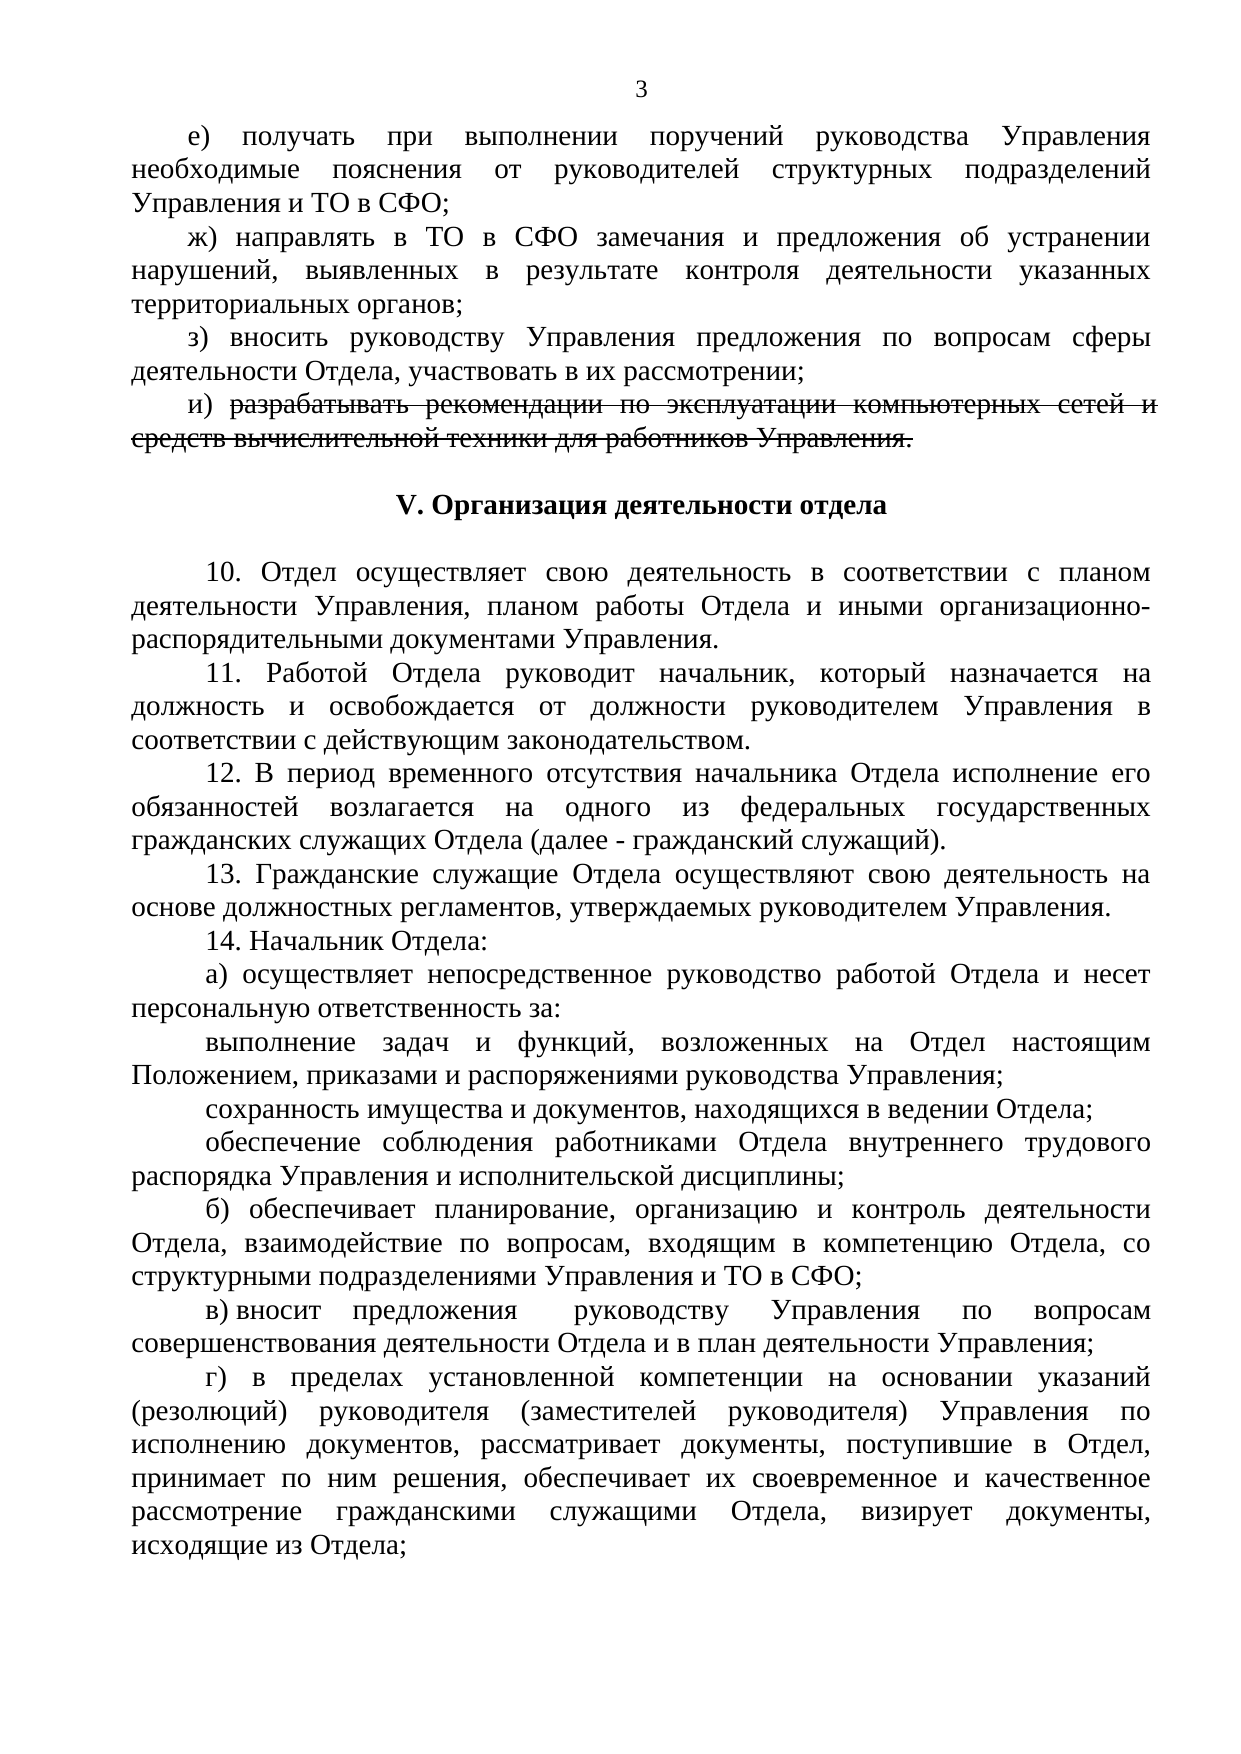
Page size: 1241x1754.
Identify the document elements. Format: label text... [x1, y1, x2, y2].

text 12. В период временного отсутствия начальника Отдела исполнение его обязанностей возлагается на одного из федеральных государственных гражданских служащих Отдела (далее - гражданский служащий). [131, 755, 1152, 856]
text ж) направлять в ТО в СФО замечания и предложения об устранении нарушений, выявленных в результате контроля деятельности указанных территориальных органов; [131, 219, 1152, 319]
text обеспечение соблюдения работниками Отдела внутреннего трудового распорядка Управления и исполнительской дисциплины; [131, 1124, 1152, 1191]
text з) вносить руководству Управления предложения по вопросам сферы деятельности Отдела, участвовать в их рассмотрении; [131, 319, 1152, 386]
text б) обеспечивает планирование, организацию и контроль деятельности Отдела, взаимодействие по вопросам, входящим в компетенцию Отдела, со структурными подразделениями Управления и ТО в СФО; [131, 1191, 1152, 1292]
text 10. Отдел осуществляет свою деятельность в соответствии с планом деятельности Управления, планом работы Отдела и иными организационно-распорядительными документами Управления. [131, 554, 1152, 655]
text 14. Начальник Отдела: [131, 923, 1152, 957]
text сохранность имущества и документов, находящихся в ведении Отдела; [131, 1091, 1152, 1124]
text в) вносит предложения руководству Управления по вопросам совершенствования деятельности Отдела и в план деятельности Управления; [131, 1292, 1152, 1359]
text 11. Работой Отдела руководит начальник, который назначается на должность и освобождается от должности руководителем Управления в соответствии с действующим законодательством. [131, 655, 1152, 755]
text 13. Гражданские служащие Отдела осуществляют свою деятельность на основе должностных регламентов, утверждаемых руководителем Управления. [131, 856, 1152, 923]
text V. Организация деятельности отдела [131, 487, 1152, 521]
text и) разрабатывать рекомендации по эксплуатации компьютерных сетей и средств вычислительной техники для работников Управления. [131, 386, 1158, 453]
text е) получать при выполнении поручений руководства Управления необходимые пояснения от руководителей структурных подразделений Управления и ТО в СФО; [131, 118, 1152, 219]
text выполнение задач и функций, возложенных на Отдел настоящим Положением, приказами и распоряжениями руководства Управления; [131, 1024, 1152, 1091]
text г) в пределах установленной компетенции на основании указаний (резолюций) руководителя (заместителей руководителя) Управления по исполнению документов, рассматривает документы, поступившие в Отдел, принимает по ним решения, обеспечивает их своевременное и качественное рассмотрение гражданскими служащими Отдела, визирует документы, исходящие из Отдела; [131, 1359, 1152, 1560]
text а) осуществляет непосредственное руководство работой Отдела и несет персональную ответственность за: [131, 957, 1152, 1024]
